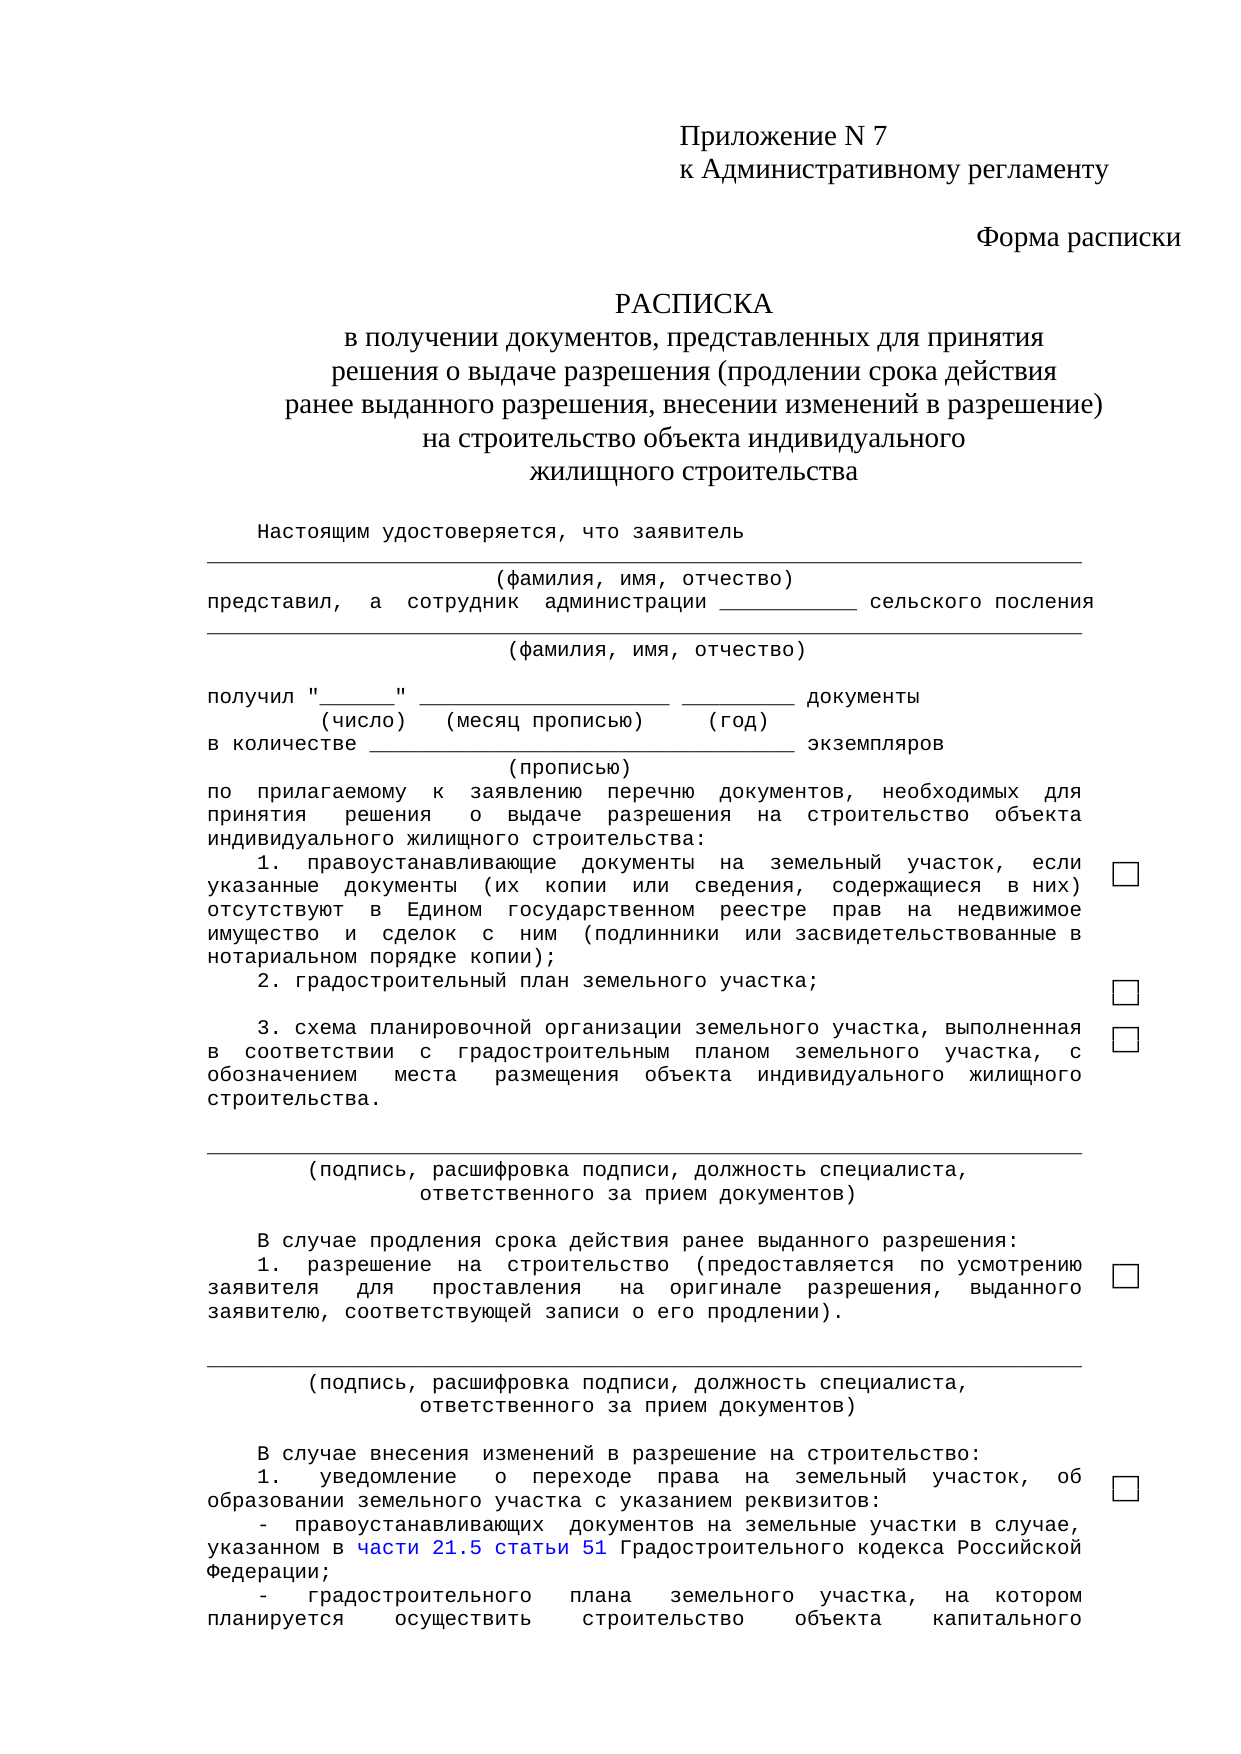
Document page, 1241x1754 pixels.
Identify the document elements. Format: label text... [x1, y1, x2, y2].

text к Административному регламенту [679, 152, 1181, 185]
text в получении документов, представленных для принятия [207, 319, 1181, 353]
text представил, а сотрудник администрации ___________ сельского посления [207, 592, 1181, 615]
text 1. разрешение на строительство (предоставляется по усмотрению ┌─┐ [207, 1254, 1181, 1277]
text ______________________________________________________________________ [207, 1348, 1181, 1372]
text РАСПИСКА [207, 286, 1181, 319]
text в соответствии с градостроительным планом земельного участка, с └─┘ [207, 1041, 1181, 1064]
text в количестве __________________________________ экземпляров [207, 733, 1181, 757]
text (число) (месяц прописью) (год) [207, 710, 1181, 733]
text на строительство объекта индивидуального [207, 420, 1181, 453]
text В случае продления срока действия ранее выданного разрешения: [207, 1230, 1181, 1254]
text индивидуального жилищного строительства: [207, 828, 1181, 852]
text по прилагаемому к заявлению перечню документов, необходимых для [207, 781, 1181, 804]
text ______________________________________________________________________ [207, 544, 1181, 568]
text строительства. [207, 1088, 1181, 1112]
text жилищного строительства [207, 453, 1181, 487]
text (подпись, расшифровка подписи, должность специалиста, [207, 1372, 1181, 1396]
text планируется осуществить строительство объекта капитального [207, 1608, 1181, 1632]
text ранее выданного разрешения, внесении изменений в разрешение) [207, 386, 1181, 420]
text (фамилия, имя, отчество) [207, 639, 1181, 662]
text Приложение N 7 [679, 118, 1181, 152]
text ответственного за прием документов) [207, 1396, 1181, 1419]
text заявителя для проставления на оригинале разрешения, выданного └─┘ [207, 1277, 1181, 1301]
text В случае внесения изменений в разрешение на строительство: [207, 1443, 1181, 1466]
text Форма расписки [207, 219, 1181, 252]
text образовании земельного участка с указанием реквизитов: └─┘ [207, 1490, 1181, 1514]
text принятия решения о выдаче разрешения на строительство объекта [207, 804, 1181, 828]
text (подпись, расшифровка подписи, должность специалиста, [207, 1159, 1181, 1183]
text Настоящим удостоверяется, что заявитель [207, 521, 1181, 544]
text решения о выдаче разрешения (продлении срока действия [207, 353, 1181, 386]
text ______________________________________________________________________ [207, 1135, 1181, 1159]
text имущество и сделок с ним (подлинники или засвидетельствованные в [207, 923, 1181, 946]
text 1. правоустанавливающие документы на земельный участок, если ┌─┐ [207, 852, 1181, 875]
text получил "______" ____________________ _________ документы [207, 686, 1181, 710]
text 3. схема планировочной организации земельного участка, выполненная ┌─┐ [207, 1017, 1181, 1041]
text ______________________________________________________________________ [207, 615, 1181, 639]
text - правоустанавливающих документов на земельные участки в случае, [207, 1514, 1181, 1537]
text - градостроительного плана земельного участка, на котором [207, 1585, 1181, 1608]
text обозначением места размещения объекта индивидуального жилищного [207, 1064, 1181, 1088]
text ответственного за прием документов) [207, 1183, 1181, 1206]
text 2. градостроительный план земельного участка; ┌─┐ [207, 970, 1181, 993]
text Федерации; [207, 1561, 1181, 1585]
text (прописью) [207, 757, 1181, 781]
text 1. уведомление о переходе права на земельный участок, об ┌─┐ [207, 1466, 1181, 1490]
text отсутствуют в Едином государственном реестре прав на недвижимое [207, 899, 1181, 923]
text указанном в части 21.5 статьи 51 Градостроительного кодекса Российской [207, 1537, 1181, 1561]
text (фамилия, имя, отчество) [207, 568, 1181, 592]
text указанные документы (их копии или сведения, содержащиеся в них) └─┘ [207, 875, 1181, 899]
text заявителю, соответствующей записи о его продлении). [207, 1301, 1181, 1324]
text нотариальном порядке копии); [207, 946, 1181, 970]
text └─┘ [207, 993, 1181, 1017]
